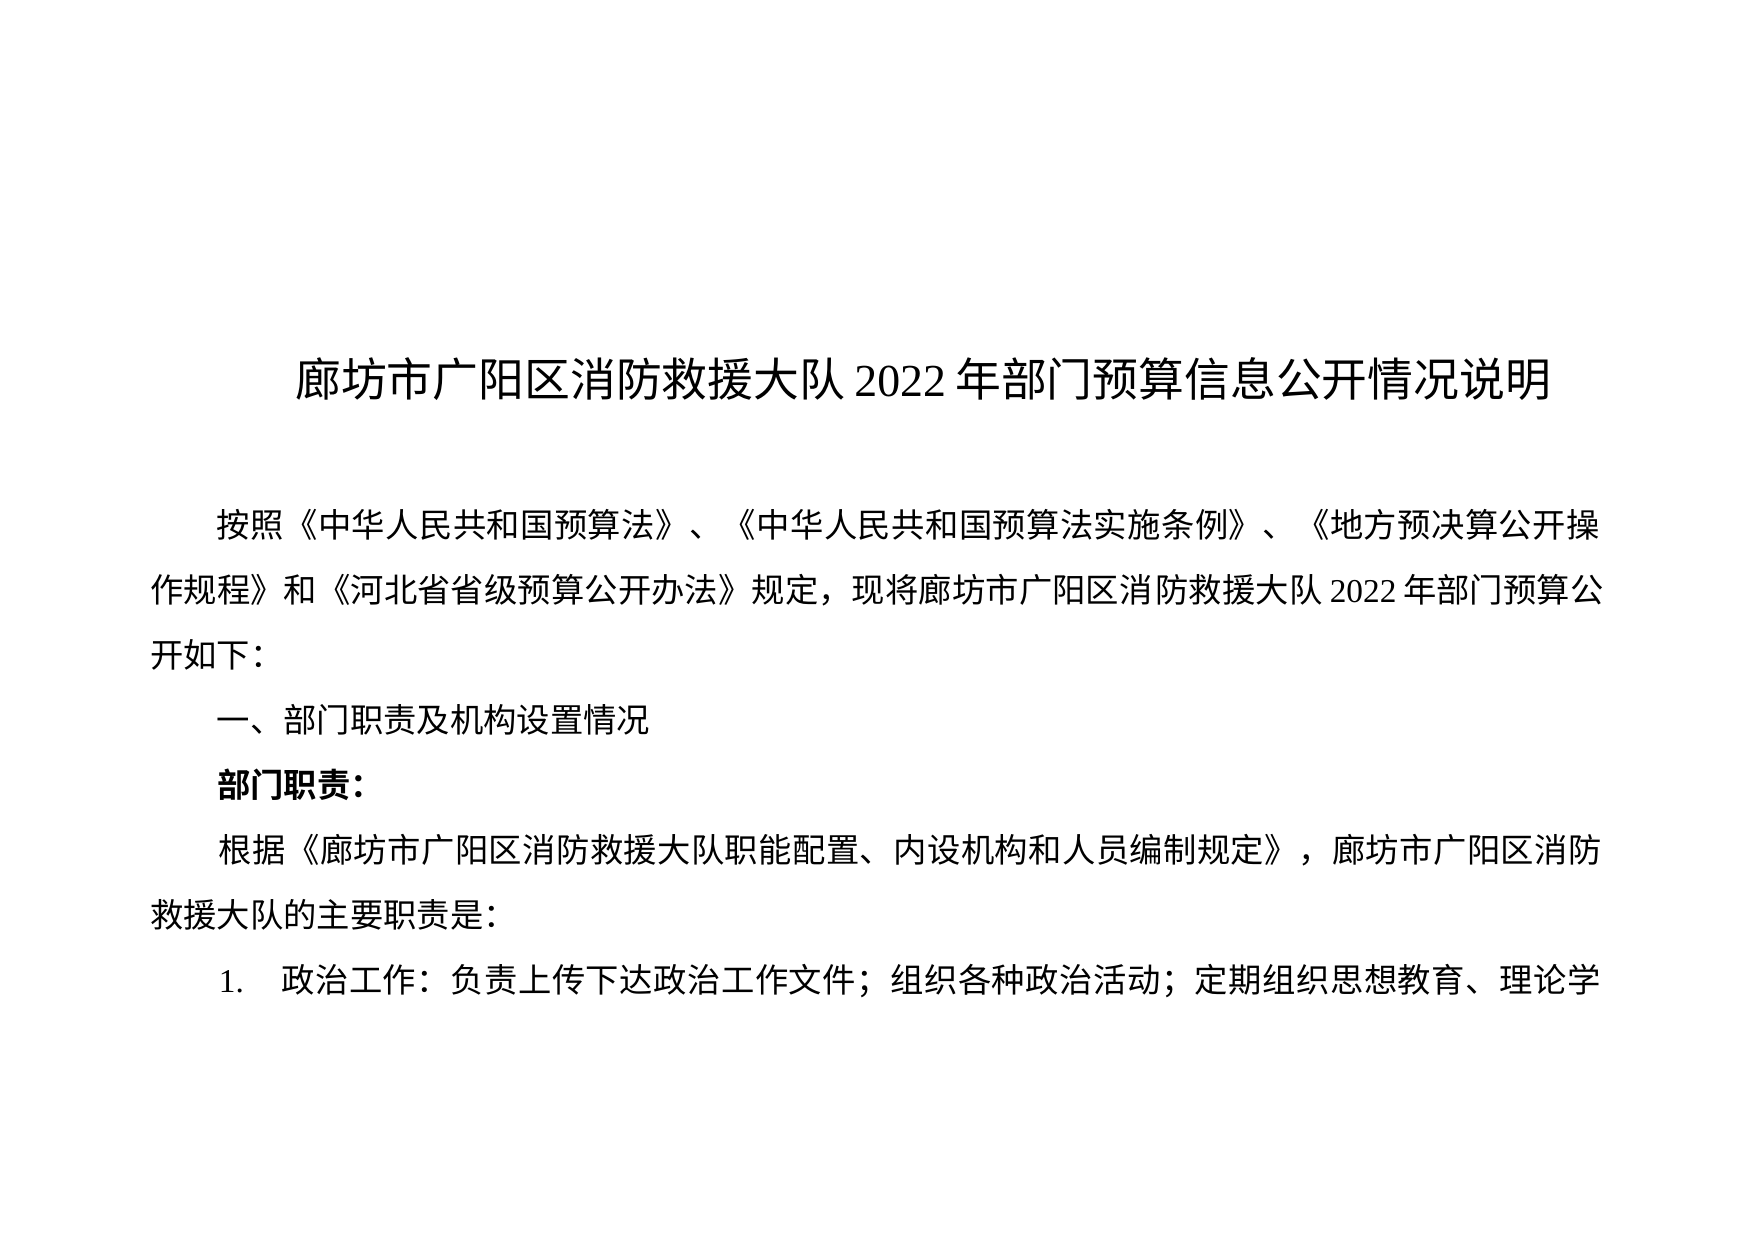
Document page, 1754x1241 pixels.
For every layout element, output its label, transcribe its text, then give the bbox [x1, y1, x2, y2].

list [150, 945, 1604, 1010]
text 根据《廊坊市广阳区消防救援大队职能配置、内设机构和人员编制规定》，廊坊市广阳区消防救援大队的主要职责是： [150, 815, 1604, 945]
text 廊坊市广阳区消防救援大队2022年部门预算信息公开情况说明 [150, 328, 1604, 425]
text 按照《中华人民共和国预算法》、《中华人民共和国预算法实施条例》、《地方预决算公开操作规程》和《河北省省级预算公开办法》规定，现将廊坊市广阳区消防救援大队2022年部门预算公开如下： [150, 490, 1604, 685]
text 部门职责： [150, 750, 1604, 815]
text 一、部门职责及机构设置情况 [150, 685, 1604, 750]
